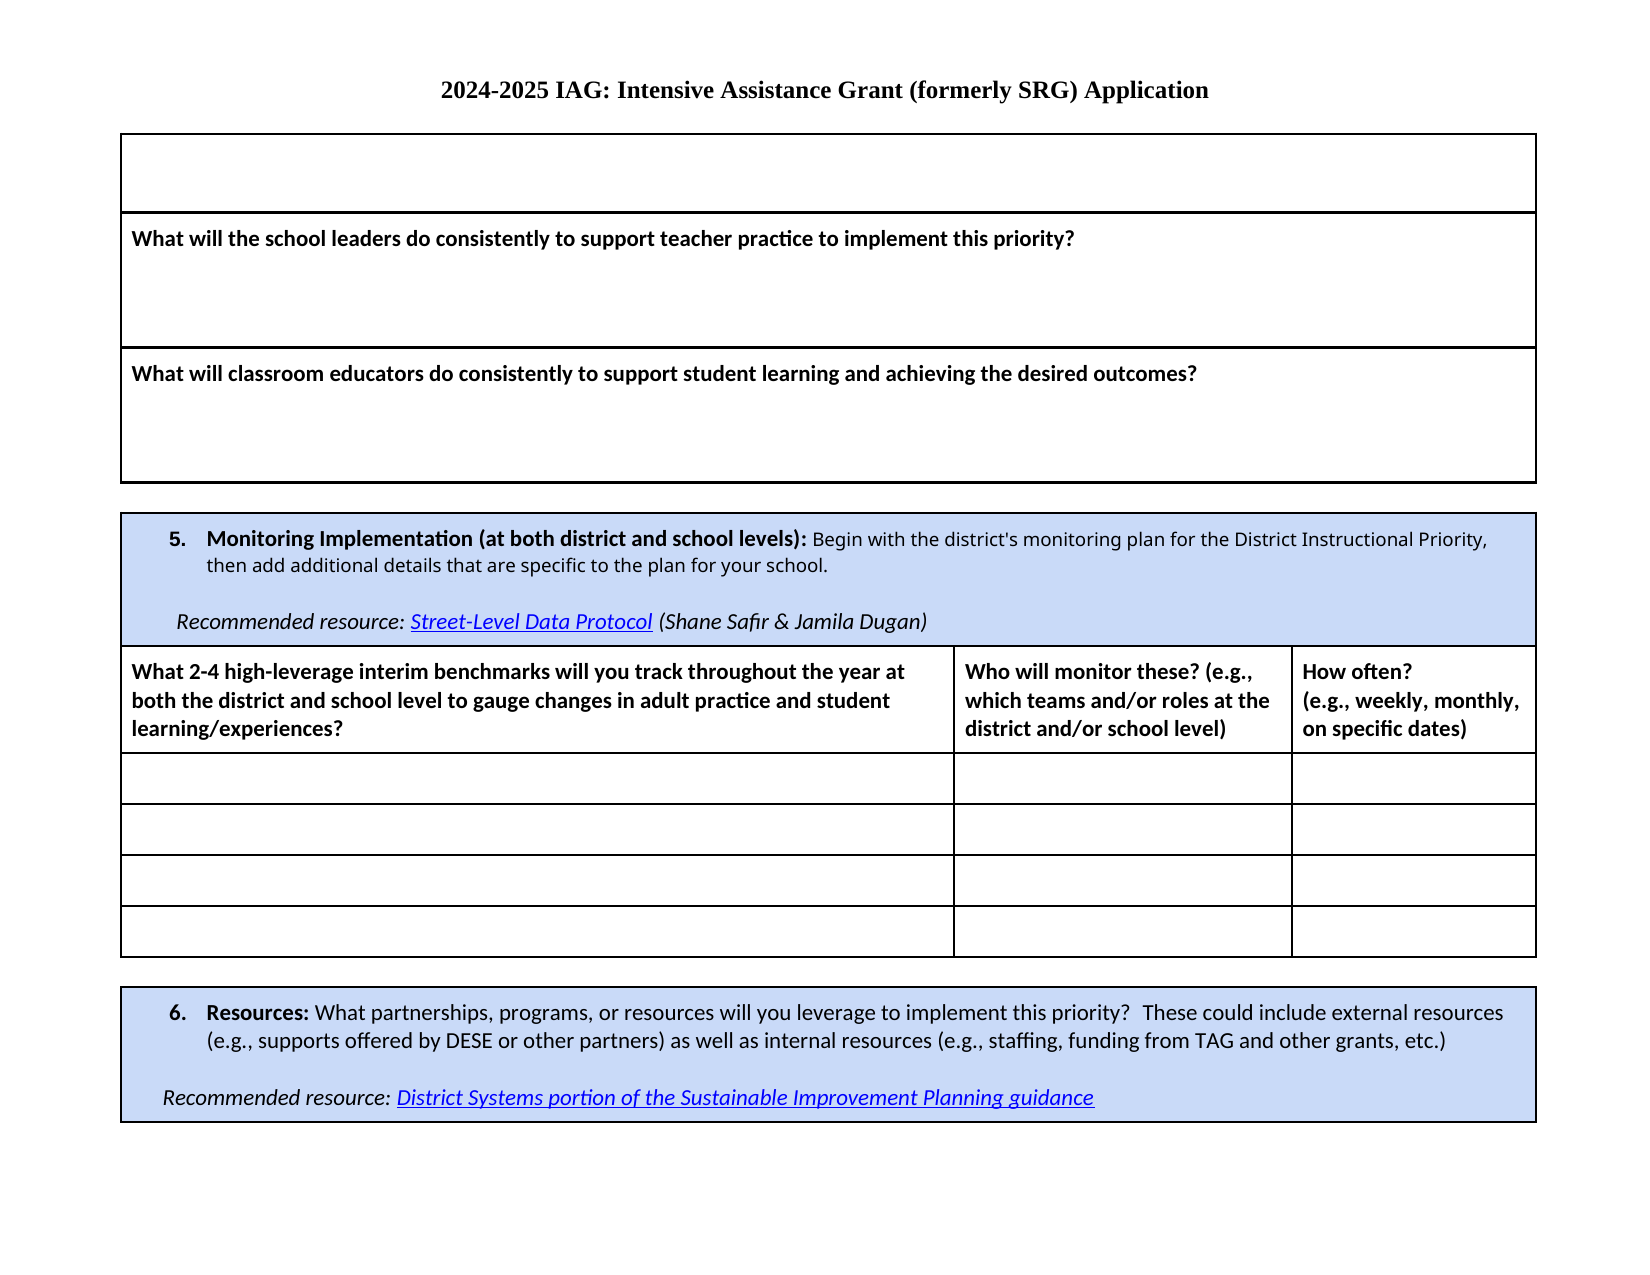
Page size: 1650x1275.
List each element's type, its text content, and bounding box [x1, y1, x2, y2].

table_cell [1293, 805, 1535, 854]
table_cell [955, 805, 1291, 854]
table_cell [122, 805, 953, 854]
table_cell [122, 754, 953, 803]
table_cell [1293, 856, 1535, 905]
table_cell [955, 907, 1291, 956]
table_cell [122, 856, 953, 905]
table_cell What will classroom educators do consistently to support student learning and achieving the desired outcomes? [122, 349, 1535, 481]
table_cell Who will monitor these? (e.g., which teams and/or roles at the district and/or school level) [955, 647, 1291, 752]
table_cell [1293, 907, 1535, 956]
table_cell [955, 856, 1291, 905]
table_cell [955, 754, 1291, 803]
table_cell What 2-4 high-leverage interim benchmarks will you track throughout the year at both the district and school level to gauge changes in adult practice and student learning/experiences? [122, 647, 953, 752]
table_cell [1293, 754, 1535, 803]
table_header Monitoring Implementation (at both district and school levels): Begin with the district's monitoring plan for the District Instructional Priority, then add additional details that are specific to the plan for your school. Recommended resource: Street-Level Data Protocol (Shane Safir & Jamila Dugan) [122, 514, 1535, 645]
table_header Resources: What partnerships, programs, or resources will you leverage to implement this priority? These could include external resources (e.g., supports offered by DESE or other partners) as well as internal resources (e.g., staffing, funding from TAG and other grants, etc.) Recommended resource: District Systems portion of the Sustainable Improvement Planning guidance [122, 988, 1535, 1121]
table_cell [122, 907, 953, 956]
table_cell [122, 135, 1535, 211]
table_cell How often? (e.g., weekly, monthly, on specific dates) [1293, 647, 1535, 752]
table_cell What will the school leaders do consistently to support teacher practice to implement this priority? [122, 214, 1535, 346]
